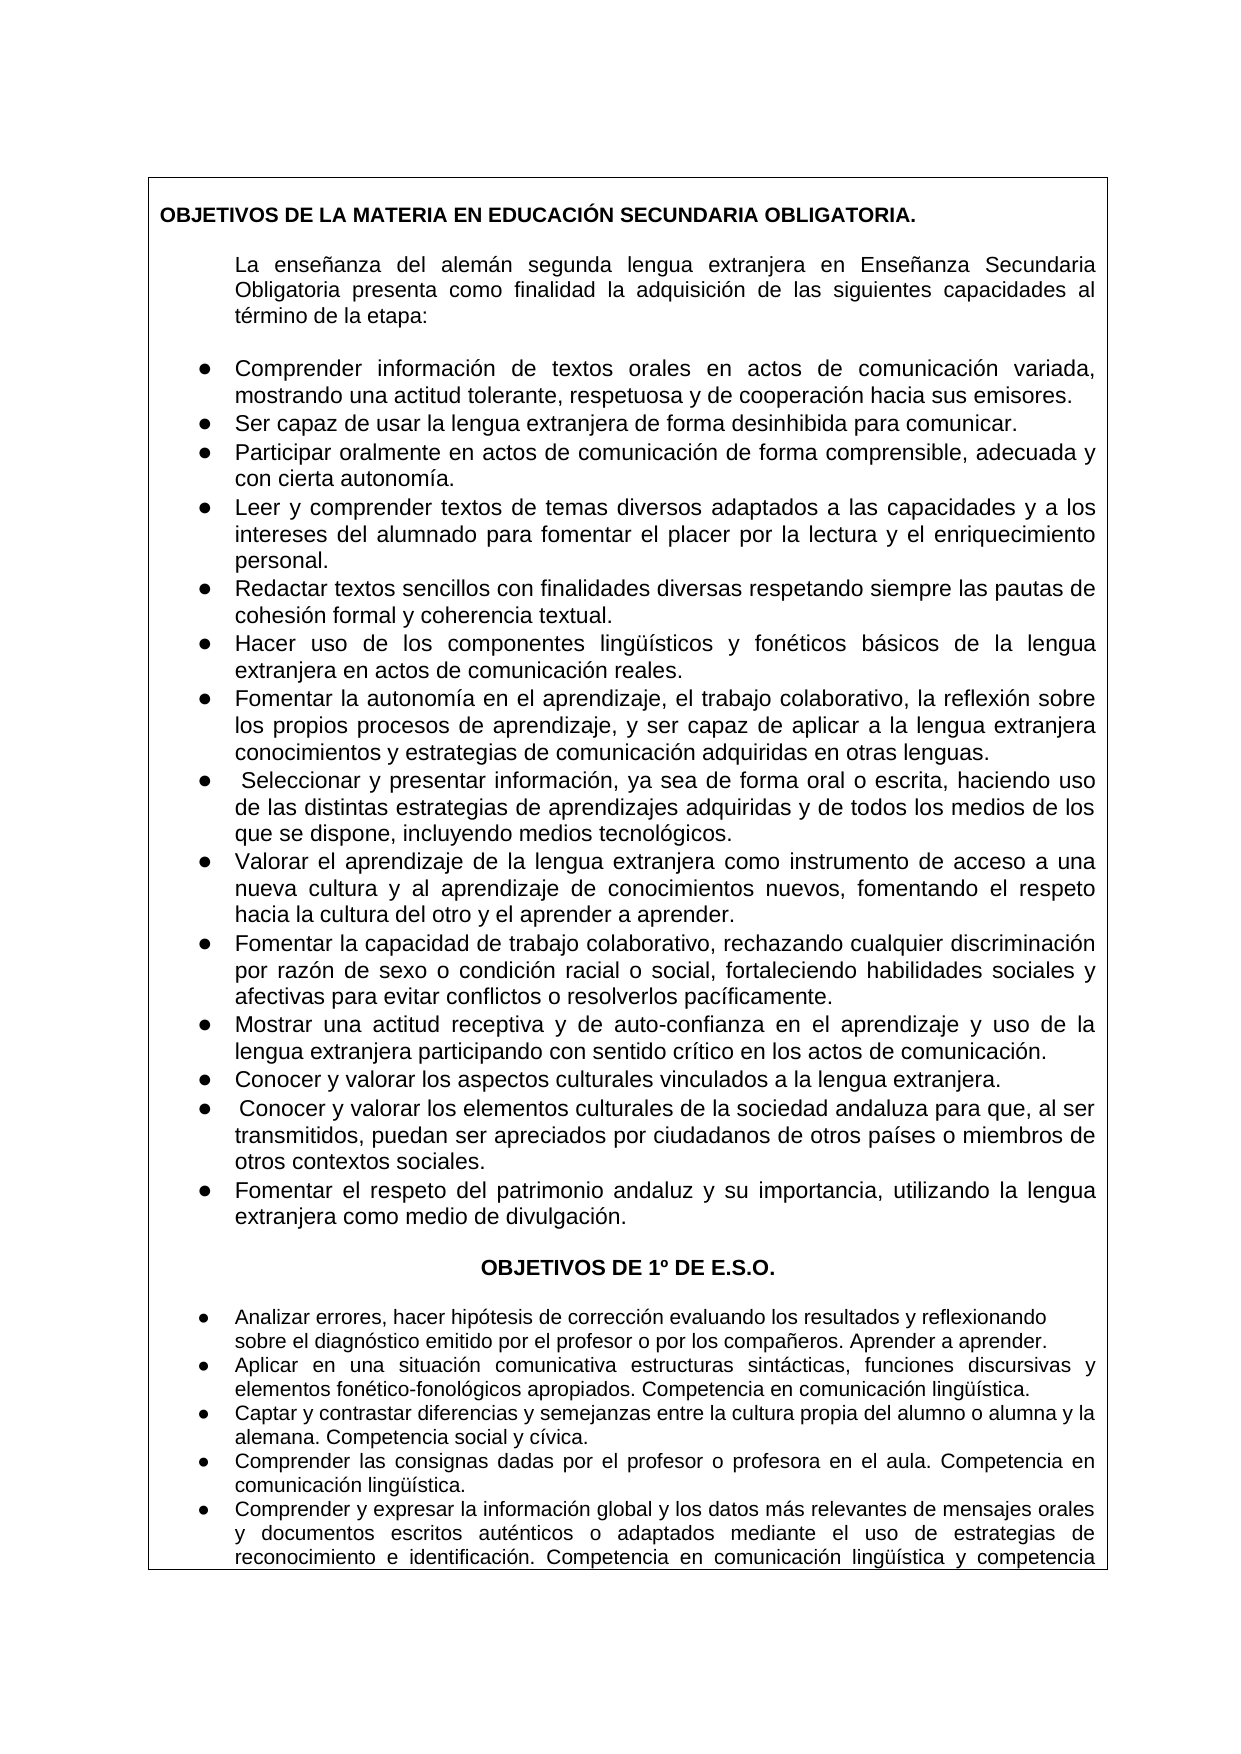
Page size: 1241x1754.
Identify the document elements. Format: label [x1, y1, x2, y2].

table_cell [149, 178, 1107, 1568]
